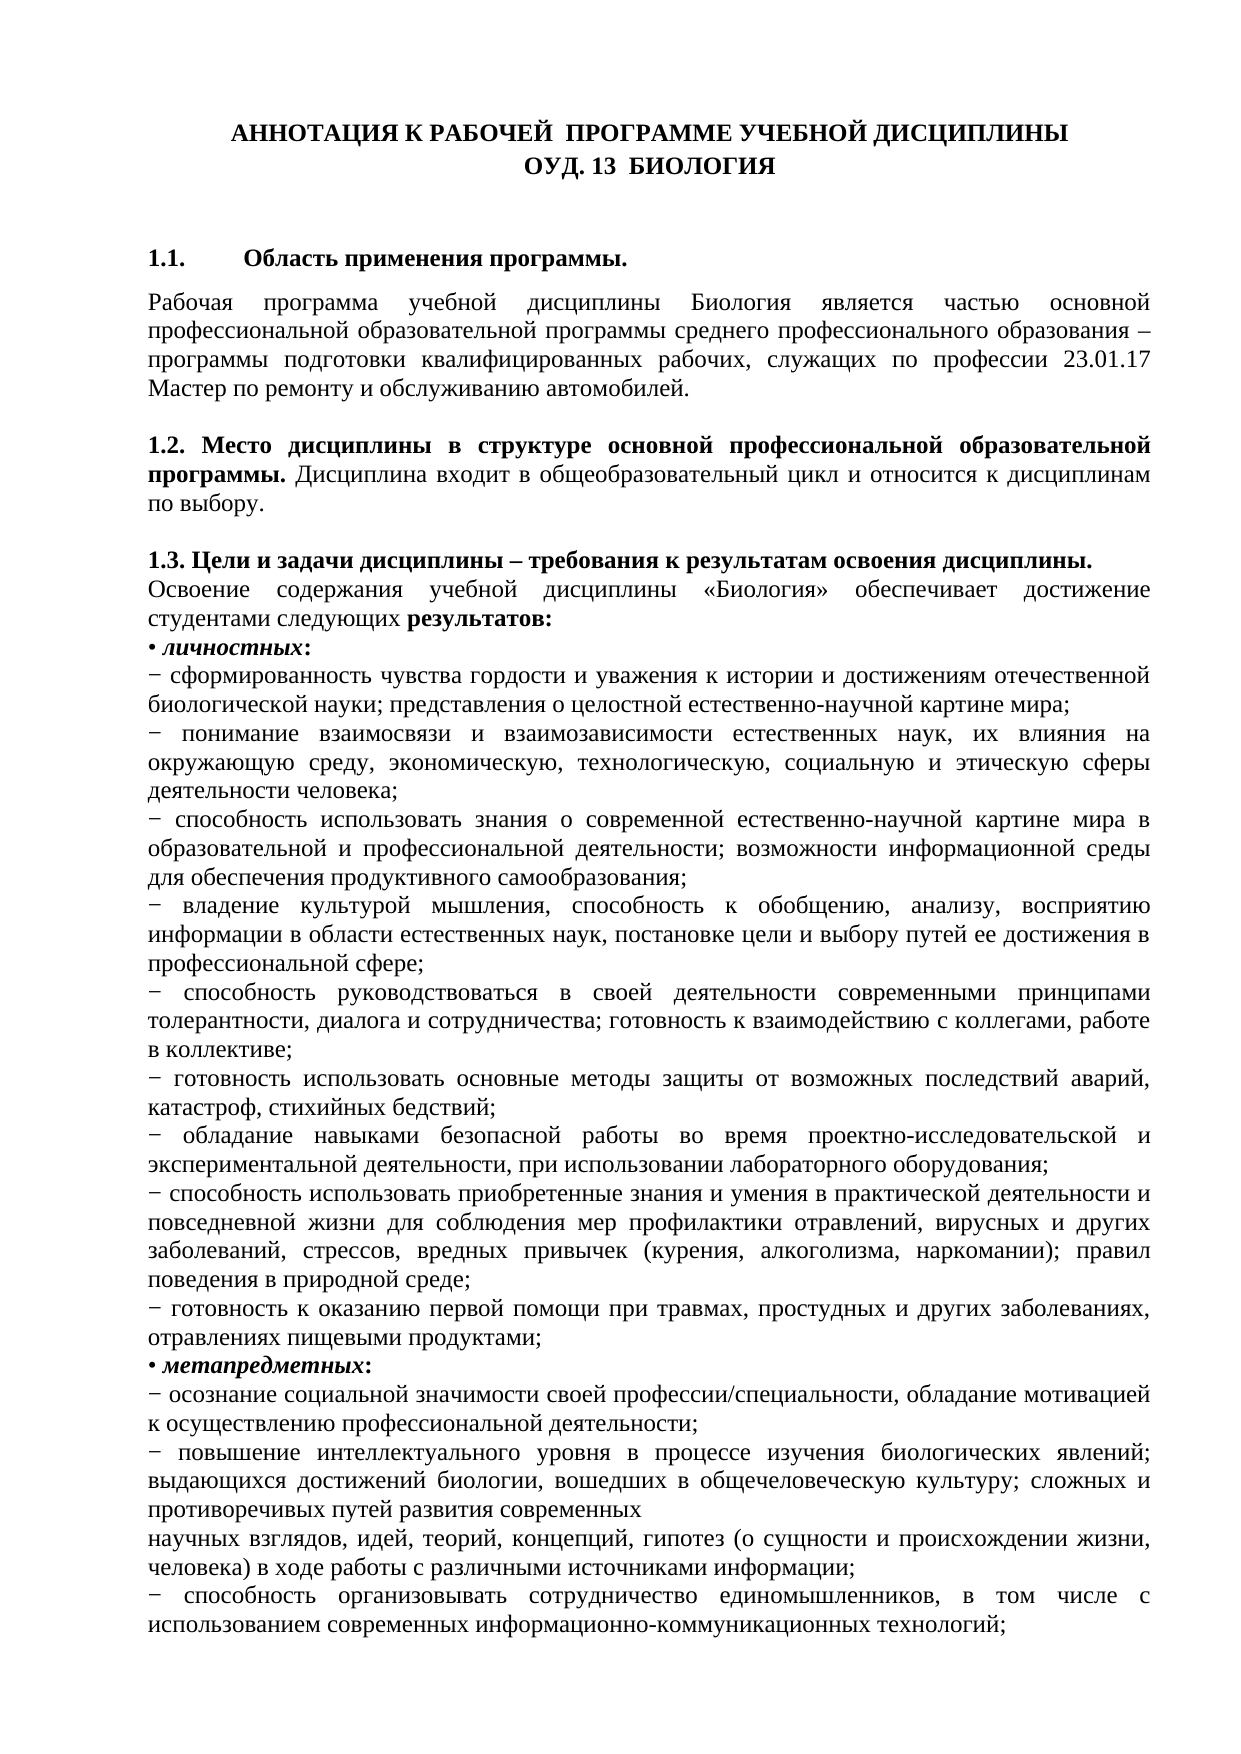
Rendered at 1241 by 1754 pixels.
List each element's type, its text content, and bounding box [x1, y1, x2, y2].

text − осознание социальной значимости своей профессии/специальности, обладание мотивацией к осуществлению профессиональной деятельности; [148, 1379, 1152, 1437]
text 1.2. Место дисциплины в структуре основной профессиональной образовательной программы. Дисциплина входит в общеобразовательный цикл и относится к дисциплинам по выбору. [148, 430, 1152, 517]
text − способность использовать знания о современной естественно-научной картине мира в образовательной и профессиональной деятельности; возможности информационной среды для обеспечения продуктивного самообразования; [148, 804, 1152, 890]
text • метапредметных: [148, 1350, 1152, 1379]
text 1.3. Цели и задачи дисциплины – требования к результатам освоения дисциплины. [148, 545, 1152, 574]
text − сформированность чувства гордости и уважения к истории и достижениям отечественной биологической науки; представления о целостной естественно-научной картине мира; [148, 660, 1152, 718]
text − способность использовать приобретенные знания и умения в практической деятельности и повседневной жизни для соблюдения мер профилактики отравлений, вирусных и других заболеваний, стрессов, вредных привычек (курения, алкоголизма, наркомании); правил поведения в природной среде; [148, 1178, 1152, 1293]
text Освоение содержания учебной дисциплины «Биология» обеспечивает достижение студентами следующих результатов: [148, 574, 1152, 632]
text − повышение интеллектуального уровня в процессе изучения биологических явлений; выдающихся достижений биологии, вошедших в общечеловеческую культуру; сложных и противоречивых путей развития современных [148, 1437, 1152, 1523]
text Аннотация к рабочей программе УЧЕБНОЙ ДИСЦИПЛИНЫ [148, 118, 1152, 147]
text − способность руководствоваться в своей деятельности современными принципами толерантности, диалога и сотрудничества; готовность к взаимодействию с коллегами, работе в коллективе; [148, 977, 1152, 1063]
text Рабочая программа учебной дисциплины Биология является частью основной профессиональной образовательной программы среднего профессионального образования – программы подготовки квалифицированных рабочих, служащих по профессии 23.01.17 Мастер по ремонту и обслуживанию автомобилей. [148, 287, 1152, 402]
list Область применения программы. [148, 243, 1152, 272]
text ОУД. 13 биология [148, 151, 1152, 180]
text − способность организовывать сотрудничество единомышленников, в том числе с использованием современных информационно-коммуникационных технологий; [148, 1580, 1152, 1638]
text − готовность использовать основные методы защиты от возможных последствий аварий, катастроф, стихийных бедствий; [148, 1063, 1152, 1120]
text − понимание взаимосвязи и взаимозависимости естественных наук, их влияния на окружающую среду, экономическую, технологическую, социальную и этическую сферы деятельности человека; [148, 718, 1152, 804]
text • личностных: [148, 632, 1152, 660]
text − готовность к оказанию первой помощи при травмах, простудных и других заболеваниях, отравлениях пищевыми продуктами; [148, 1293, 1152, 1350]
text − владение культурой мышления, способность к обобщению, анализу, восприятию информации в области естественных наук, постановке цели и выбору путей ее достижения в профессиональной сфере; [148, 890, 1152, 977]
text научных взглядов, идей, теорий, концепций, гипотез (о сущности и происхождении жизни, человека) в ходе работы с различными источниками информации; [148, 1523, 1152, 1580]
text − обладание навыками безопасной работы во время проектно-исследовательской и экспериментальной деятельности, при использовании лабораторного оборудования; [148, 1120, 1152, 1178]
